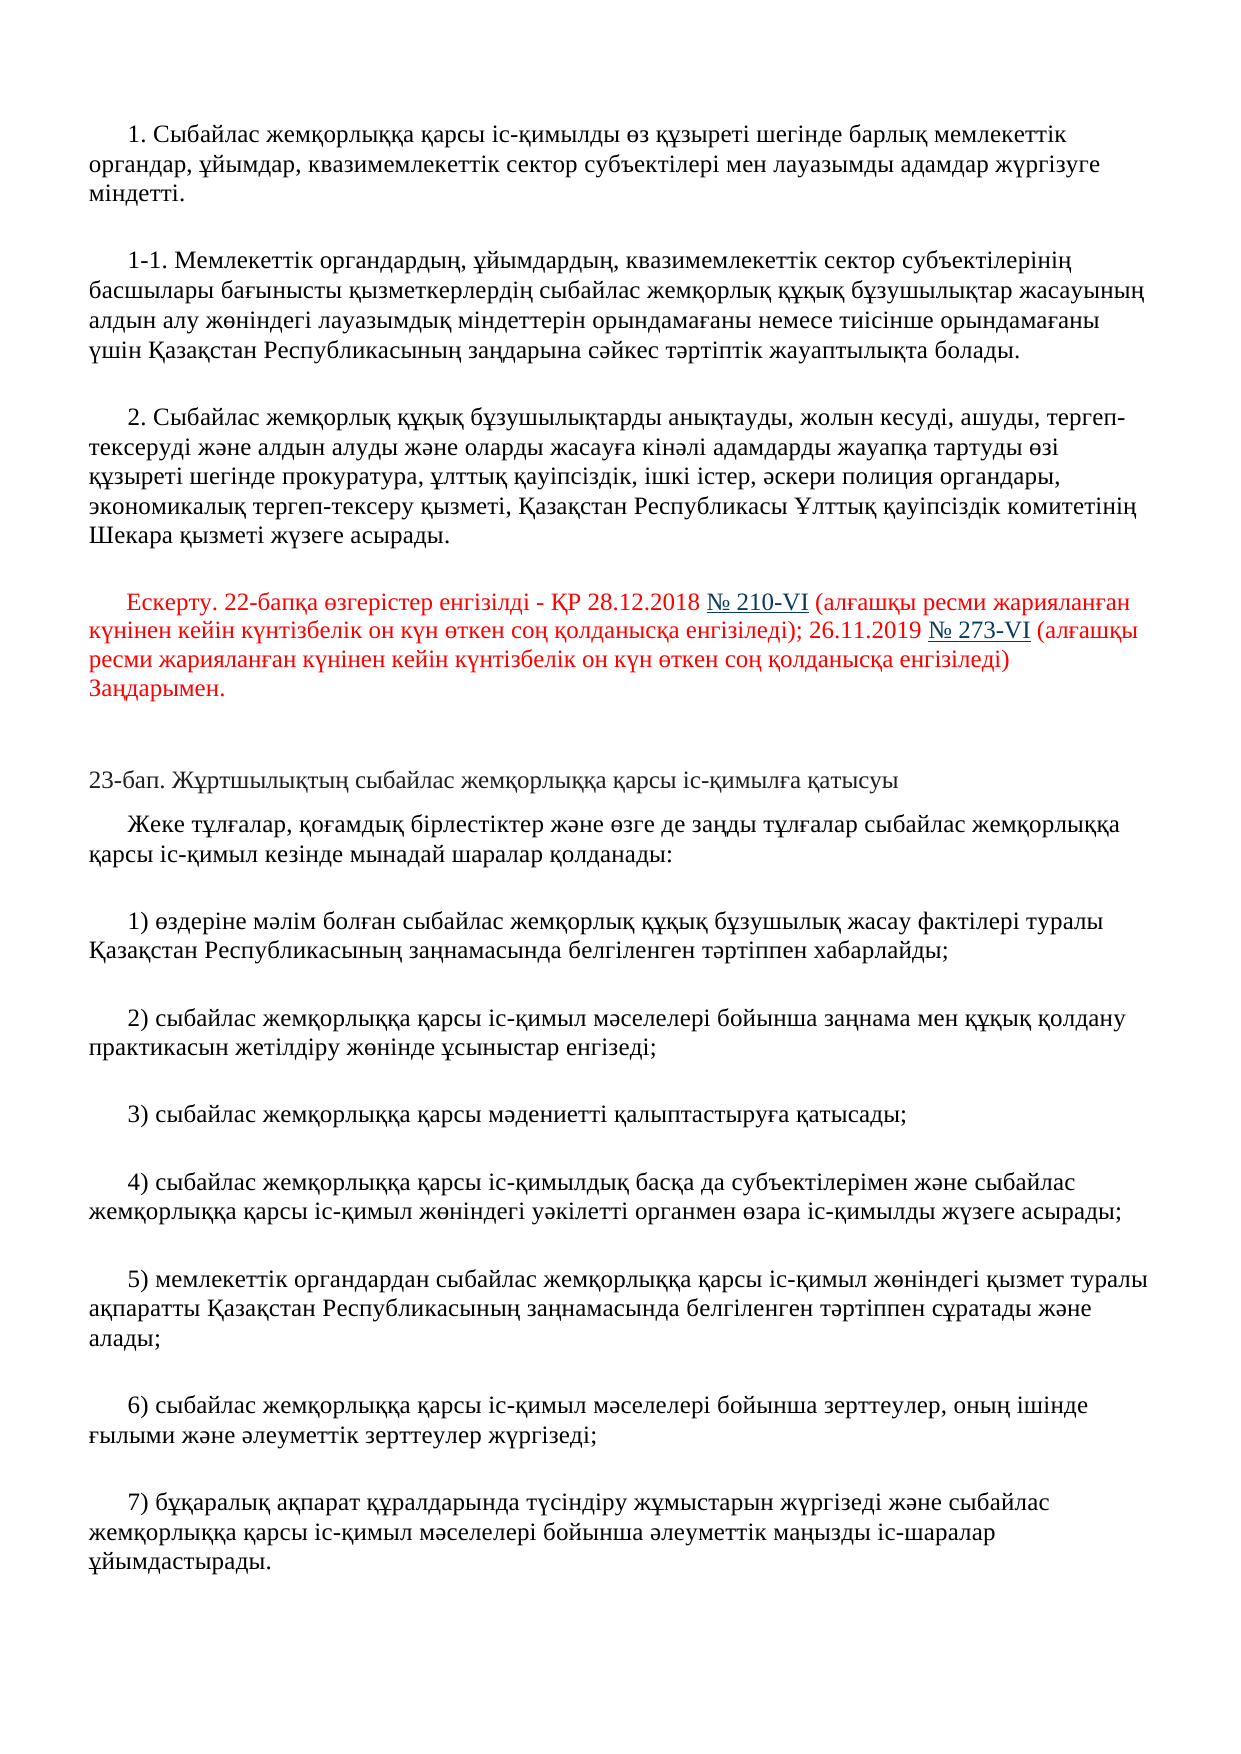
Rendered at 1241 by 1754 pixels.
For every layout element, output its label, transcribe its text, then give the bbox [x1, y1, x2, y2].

text 4) сыбайлас жемқорлыққа қарсы іс-қимылдық басқа да субъектілерімен және сыбайлас жемқорлыққа қарсы іс-қимыл жөніндегі уәкілетті органмен өзара іс-қимылды жүзеге асырады; [89, 1166, 1152, 1225]
text Ескерту. 22-бапқа өзгерістер енгізілді - ҚР 28.12.2018 № 210-VІ (алғашқы ресми жарияланған күнінен кейін күнтізбелік он күн өткен соң қолданысқа енгізіледі); 26.11.2019 № 273-VI (алғашқы ресми жарияланған күнінен кейін күнтізбелік он күн өткен соң қолданысқа енгізіледі) Заңдарымен. [89, 587, 1152, 730]
text 1. Сыбайлас жемқорлыққа қарсы іс-қимылды өз құзыреті шегінде барлық мемлекеттік органдар, ұйымдар, квазимемлекеттік сектор субъектілері мен лауазымды адамдар жүргізуге міндетті. [89, 118, 1152, 207]
text 2) сыбайлас жемқорлыққа қарсы іс-қимыл мәселелері бойынша заңнама мен құқық қолдану практикасын жетілдіру жөнінде ұсыныстар енгізеді; [89, 1002, 1152, 1061]
text 5) мемлекеттік органдардан сыбайлас жемқорлыққа қарсы іс-қимыл жөніндегі қызмет туралы ақпаратты Қазақстан Республикасының заңнамасында белгіленген тәртіппен сұратады және алады; [89, 1263, 1152, 1352]
text 6) сыбайлас жемқорлыққа қарсы іс-қимыл мәселелері бойынша зерттеулер, оның ішінде ғылыми және әлеуметтік зерттеулер жүргізеді; [89, 1389, 1152, 1449]
text 1-1. Мемлекеттік органдардың, ұйымдардың, квазимемлекеттік сектор субъектілерінің басшылары бағынысты қызметкерлердің сыбайлас жемқорлық құқық бұзушылықтар жасауының алдын алу жөніндегі лауазымдық міндеттерін орындамағаны немесе тиісінше орындамағаны үшін Қазақстан Республикасының заңдарына сәйкес тәртіптік жауаптылықта болады. [89, 245, 1152, 363]
text 23-бап. Жұртшылықтың сыбайлас жемқорлыққа қарсы іс-қимылға қатысуы [89, 753, 1152, 794]
text Жеке тұлғалар, қоғамдық бірлестіктер және өзге де заңды тұлғалар сыбайлас жемқорлыққа қарсы іс-қимыл кезінде мынадай шаралар қолданады: [89, 808, 1152, 867]
text 7) бұқаралық ақпарат құралдарында түсіндіру жұмыстарын жүргізеді және сыбайлас жемқорлыққа қарсы іс-қимыл мәселелері бойынша әлеуметтік маңызды іс-шаралар ұйымдастырады. [89, 1486, 1152, 1575]
text 2. Сыбайлас жемқорлық құқық бұзушылықтарды анықтауды, жолын кесуді, ашуды, тергеп-тексеруді және алдын алуды және оларды жасауға кінәлі адамдарды жауапқа тартуды өзі құзыреті шегінде прокуратура, ұлттық қауіпсіздік, ішкі істер, әскери полиция органдары, экономикалық тергеп-тексеру қызметі, Қазақстан Республикасы Ұлттық қауіпсіздік комитетінің Шекара қызметі жүзеге асырады. [89, 401, 1152, 549]
text 1) өздеріне мәлім болған сыбайлас жемқорлық құқық бұзушылық жасау фактілері туралы Қазақстан Республикасының заңнамасында белгіленген тәртіппен хабарлайды; [89, 905, 1152, 964]
text 3) сыбайлас жемқорлыққа қарсы мәдениетті қалыптастыруға қатысады; [89, 1099, 1152, 1128]
